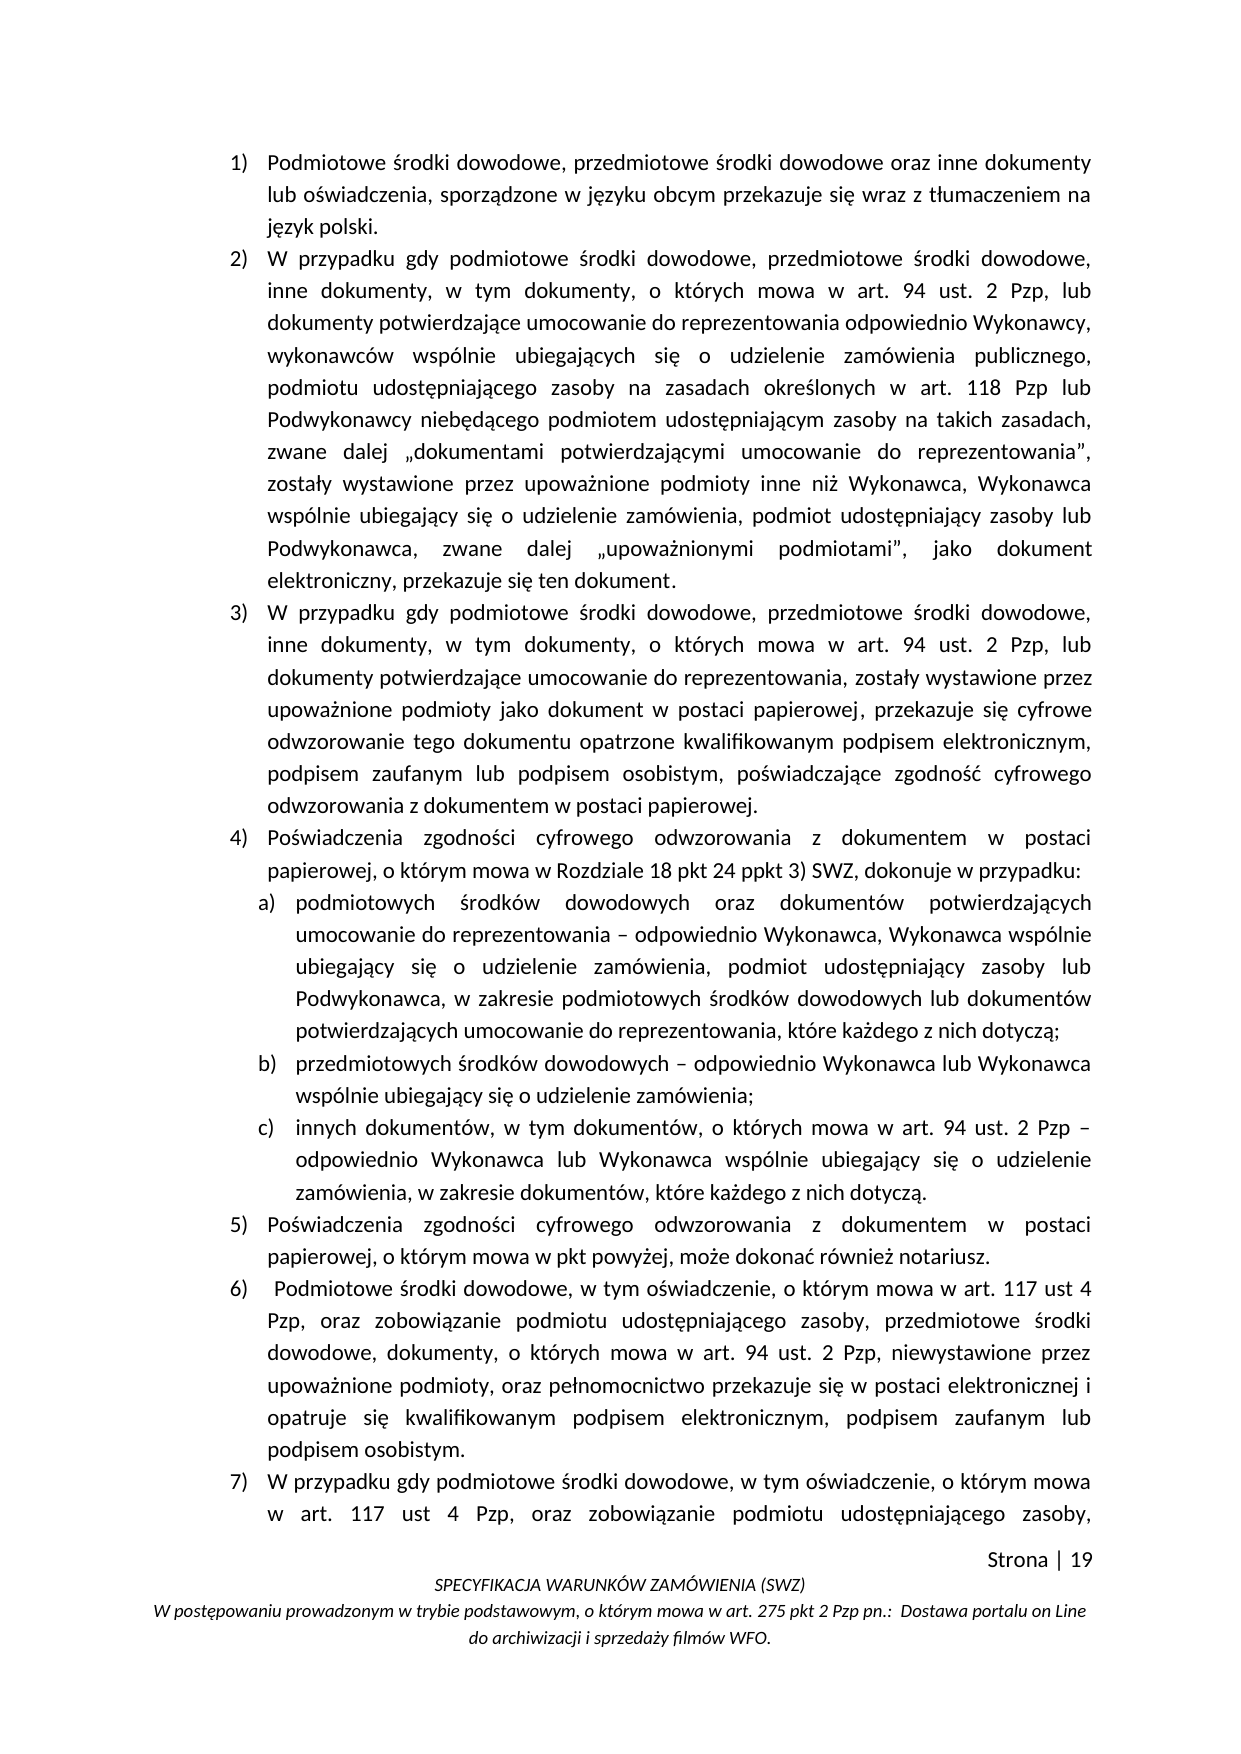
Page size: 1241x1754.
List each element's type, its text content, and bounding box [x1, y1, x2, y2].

list W przypadku gdy podmiotowe środki dowodowe, przedmiotowe środki dowodowe, inne dokumenty, w tym dokumenty, o których mowa w art. 94 ust. 2 Pzp, lub dokumenty potwierdzające umocowanie do reprezentowania odpowiednio Wykonawcy, wykonawców wspólnie ubiegających się o udzielenie zamówienia publicznego, podmiotu udostępniającego zasoby na zasadach określonych w art. 118 Pzp lub Podwykonawcy niebędącego podmiotem udostępniającym zasoby na takich zasadach, zwane dalej „dokumentami potwierdzającymi umocowanie do reprezentowania”, zostały wystawione przez upoważnione podmioty inne niż Wykonawca, Wykonawca wspólnie ubiegający się o udzielenie zamówienia, podmiot udostępniający zasoby lub Podwykonawca, zwane dalej „upoważnionymi podmiotami”, jako dokument elektroniczny, przekazuje się ten dokument. [229, 244, 1093, 594]
list Poświadczenia zgodności cyfrowego odwzorowania z dokumentem w postaci papierowej, o którym mowa w Rozdziale 18 pkt 24 ppkt 3) SWZ, dokonuje w przypadku: [229, 823, 1093, 884]
list podmiotowych środków dowodowych oraz dokumentów potwierdzających umocowanie do reprezentowania – odpowiednio Wykonawca, Wykonawca wspólnie ubiegający się o udzielenie zamówienia, podmiot udostępniający zasoby lub Podwykonawca, w zakresie podmiotowych środków dowodowych lub dokumentów potwierdzających umocowanie do reprezentowania, które każdego z nich dotyczą; [258, 888, 1093, 1045]
list Podmiotowe środki dowodowe, w tym oświadczenie, o którym mowa w art. 117 ust 4 Pzp, oraz zobowiązanie podmiotu udostępniającego zasoby, przedmiotowe środki dowodowe, dokumenty, o których mowa w art. 94 ust. 2 Pzp, niewystawione przez upoważnione podmioty, oraz pełnomocnictwo przekazuje się w postaci elektronicznej i opatruje się kwalifikowanym podpisem elektronicznym, podpisem zaufanym lub podpisem osobistym. [229, 1274, 1093, 1463]
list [229, 1467, 1093, 1527]
list Podmiotowe środki dowodowe, przedmiotowe środki dowodowe oraz inne dokumenty lub oświadczenia, sporządzone w języku obcym przekazuje się wraz z tłumaczeniem na język polski. [229, 148, 1093, 240]
list Poświadczenia zgodności cyfrowego odwzorowania z dokumentem w postaci papierowej, o którym mowa w pkt powyżej, może dokonać również notariusz. [229, 1210, 1093, 1270]
list przedmiotowych środków dowodowych – odpowiednio Wykonawca lub Wykonawca wspólnie ubiegający się o udzielenie zamówienia; [258, 1049, 1093, 1109]
list W przypadku gdy podmiotowe środki dowodowe, przedmiotowe środki dowodowe, inne dokumenty, w tym dokumenty, o których mowa w art. 94 ust. 2 Pzp, lub dokumenty potwierdzające umocowanie do reprezentowania, zostały wystawione przez upoważnione podmioty jako dokument w postaci papierowej, przekazuje się cyfrowe odwzorowanie tego dokumentu opatrzone kwalifikowanym podpisem elektronicznym, podpisem zaufanym lub podpisem osobistym, poświadczające zgodność cyfrowego odwzorowania z dokumentem w postaci papierowej. [229, 598, 1093, 819]
list innych dokumentów, w tym dokumentów, o których mowa w art. 94 ust. 2 Pzp – odpowiednio Wykonawca lub Wykonawca wspólnie ubiegający się o udzielenie zamówienia, w zakresie dokumentów, które każdego z nich dotyczą. [258, 1113, 1093, 1206]
